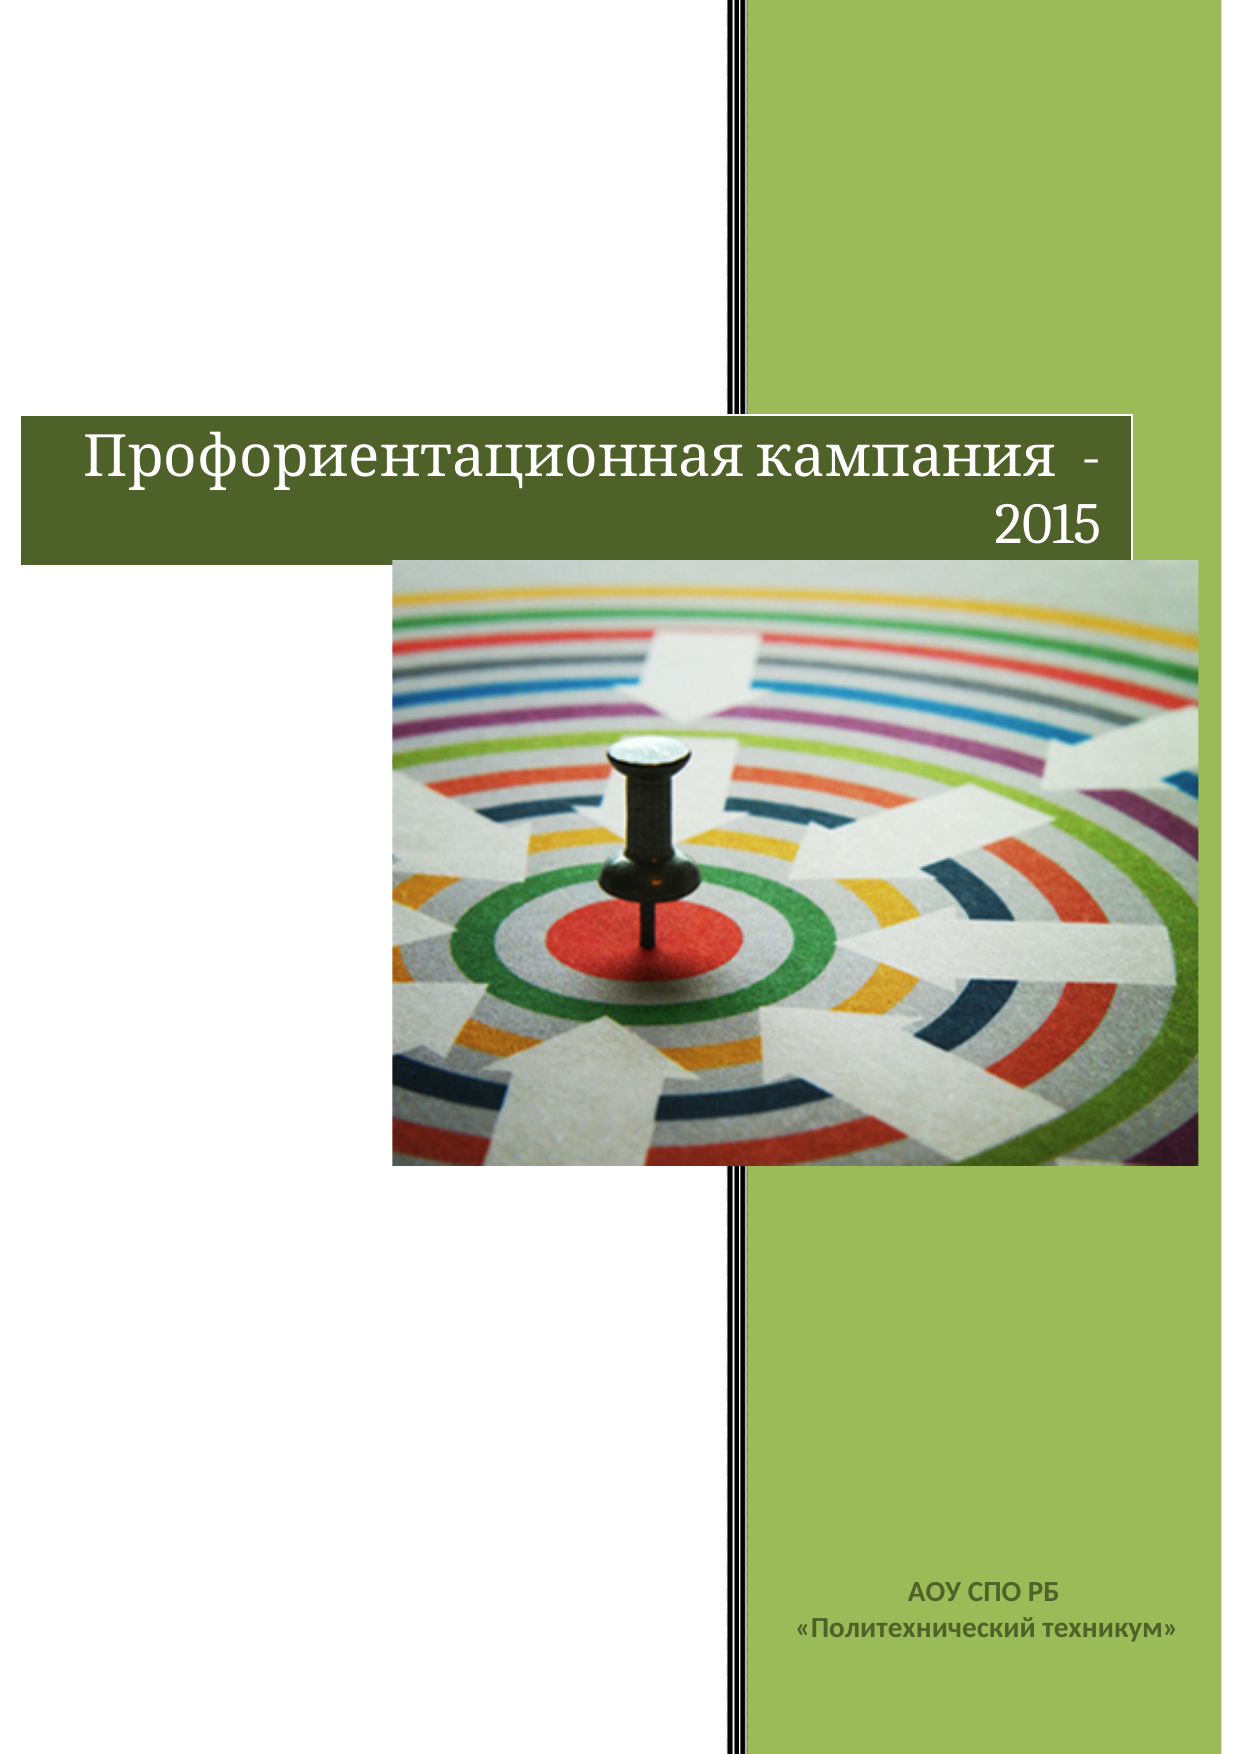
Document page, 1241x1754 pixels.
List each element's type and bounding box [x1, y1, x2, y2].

picture [726, 0, 748, 414]
picture [392, 560, 1199, 1754]
